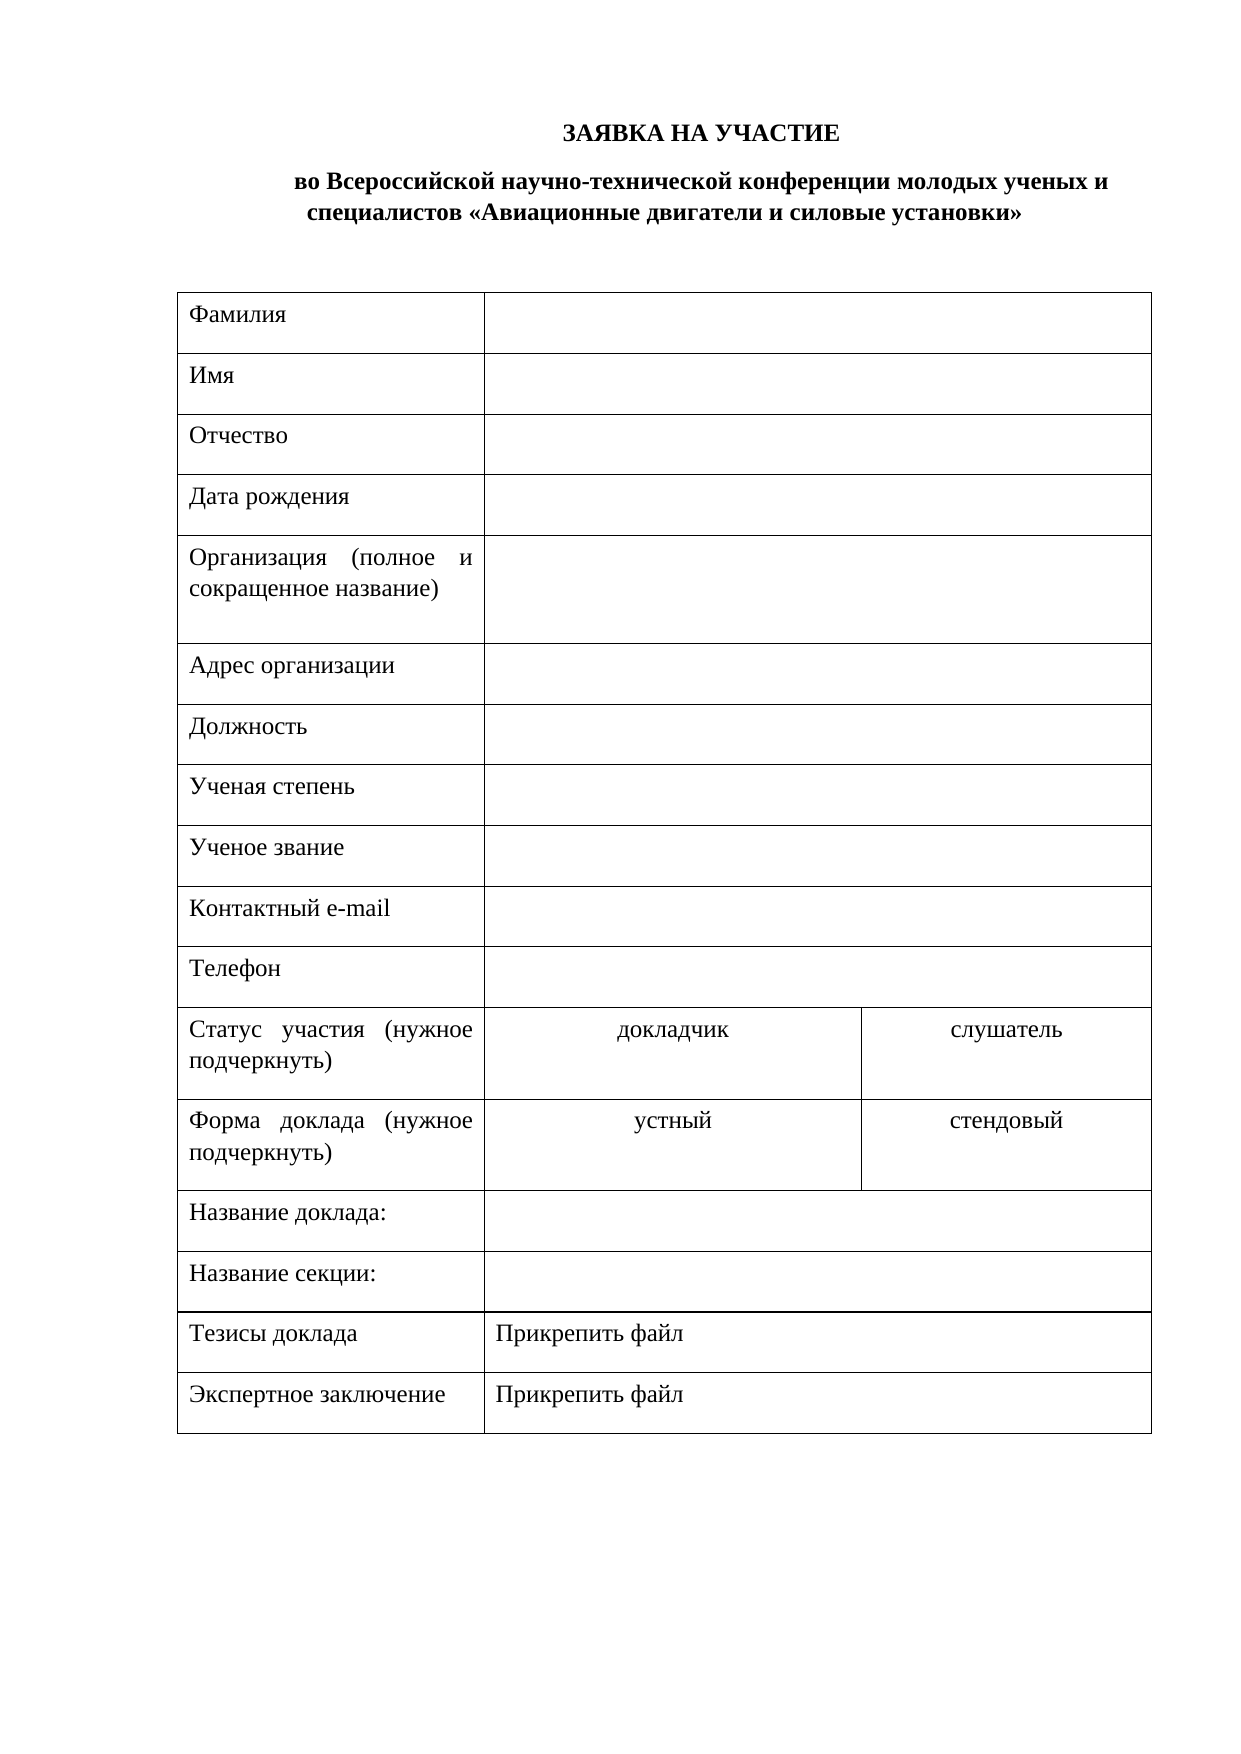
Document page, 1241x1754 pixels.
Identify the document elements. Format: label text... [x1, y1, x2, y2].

table_cell Название доклада: [178, 1191, 484, 1251]
table_cell [485, 475, 1151, 535]
table_cell [485, 415, 1151, 474]
table_cell [485, 644, 1151, 704]
table_cell [485, 705, 1151, 764]
text во Всероссийской научно-технической конференции молодых ученых и специалистов «Авиационные двигатели и силовые установки» [177, 166, 1152, 226]
table_cell Ученое звание [178, 826, 484, 886]
table_cell Контактный e-mail [178, 887, 484, 946]
table_cell Прикрепить файл [485, 1373, 1151, 1433]
table_cell докладчик [485, 1008, 861, 1098]
table_cell Дата рождения [178, 475, 484, 535]
table_cell [485, 947, 1151, 1007]
table_cell Телефон [178, 947, 484, 1007]
table_cell Адрес организации [178, 644, 484, 704]
table_cell стендовый [862, 1100, 1151, 1190]
table_cell Форма доклада (нужное подчеркнуть) [178, 1100, 484, 1190]
table_cell Ученая степень [178, 765, 484, 825]
table_cell слушатель [862, 1008, 1151, 1098]
table_cell [485, 1252, 1151, 1311]
table_cell Статус участия (нужное подчеркнуть) [178, 1008, 484, 1098]
table_header [485, 293, 1151, 353]
table_cell Экспертное заключение [178, 1373, 484, 1433]
table_cell Должность [178, 705, 484, 764]
table_cell [485, 354, 1151, 413]
table_cell [485, 826, 1151, 886]
table_cell Отчество [178, 415, 484, 474]
table_cell Название секции: [178, 1252, 484, 1311]
table_cell [485, 1191, 1151, 1251]
table_cell Организация (полное и сокращенное название) [178, 536, 484, 643]
table_header Фамилия [178, 293, 484, 353]
table_cell Тезисы доклада [178, 1313, 484, 1372]
text ЗАЯВКА НА УЧАСТИЕ [177, 118, 1152, 147]
table_cell [485, 887, 1151, 946]
table_cell [485, 765, 1151, 825]
table_cell устный [485, 1100, 861, 1190]
table_cell Имя [178, 354, 484, 413]
table_cell [485, 536, 1151, 643]
table_cell Прикрепить файл [485, 1313, 1151, 1372]
